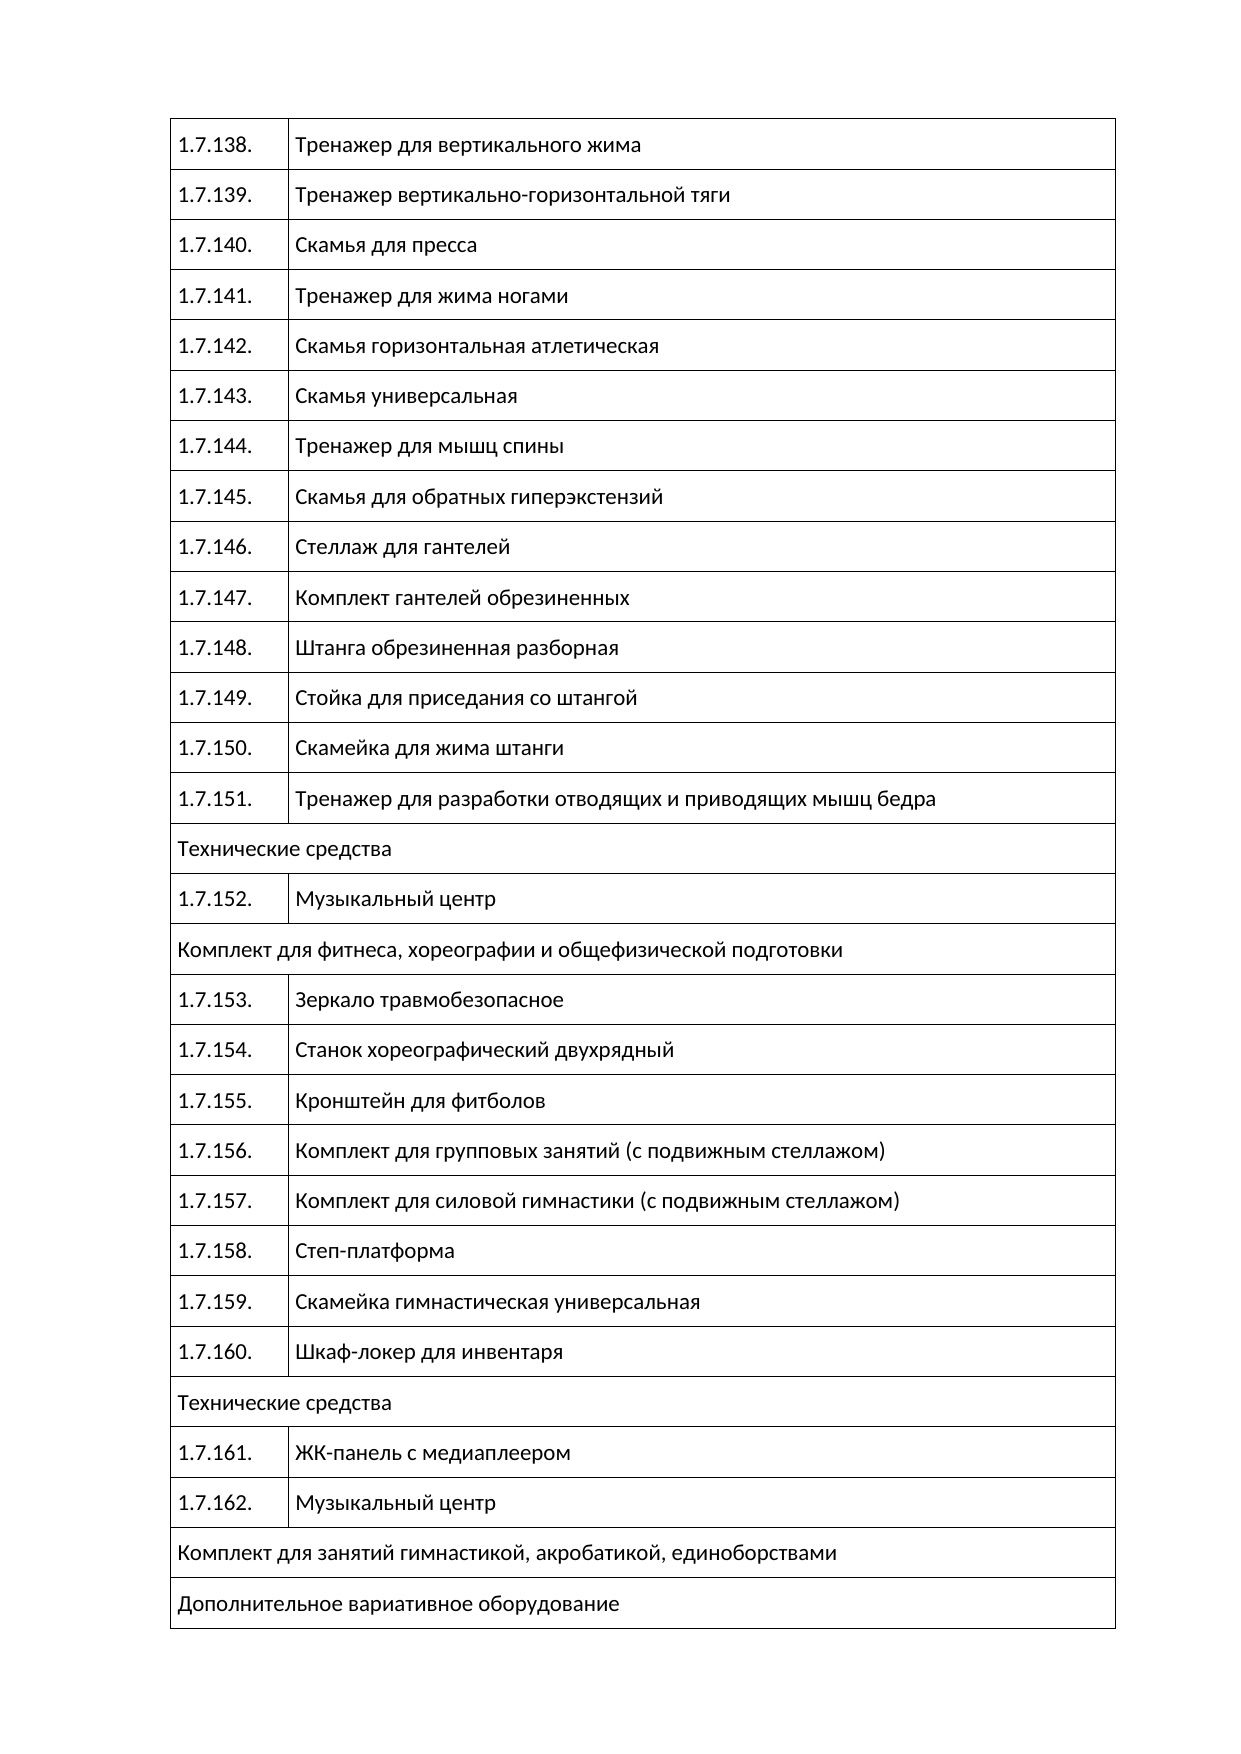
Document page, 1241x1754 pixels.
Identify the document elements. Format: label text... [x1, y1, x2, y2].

table_cell 1.7.158. [171, 1226, 288, 1275]
table_cell Тренажер для вертикального жима [289, 119, 1115, 168]
table_cell 1.7.143. [171, 371, 288, 420]
table_cell Шкаф-локер для инвентаря [289, 1327, 1115, 1376]
table_cell 1.7.150. [171, 723, 288, 772]
table_cell 1.7.149. [171, 673, 288, 722]
table_cell Музыкальный центр [289, 874, 1115, 923]
table_cell Скамья для пресса [289, 220, 1115, 269]
table_cell Стойка для приседания со штангой [289, 673, 1115, 722]
table_cell 1.7.153. [171, 975, 288, 1024]
table_cell Комплект для фитнеса, хореографии и общефизической подготовки [171, 924, 1115, 973]
table_cell ЖК-панель с медиаплеером [289, 1427, 1115, 1477]
table_cell 1.7.159. [171, 1276, 288, 1326]
table_cell Тренажер для жима ногами [289, 270, 1115, 319]
table_cell 1.7.160. [171, 1327, 288, 1376]
table_cell 1.7.152. [171, 874, 288, 923]
table_cell 1.7.141. [171, 270, 288, 319]
table_cell Комплект для групповых занятий (с подвижным стеллажом) [289, 1125, 1115, 1175]
table_cell 1.7.161. [171, 1427, 288, 1477]
table_cell 1.7.148. [171, 622, 288, 672]
table_cell 1.7.147. [171, 572, 288, 621]
table_cell Скамейка для жима штанги [289, 723, 1115, 772]
table_cell Кронштейн для фитболов [289, 1075, 1115, 1124]
table_cell Тренажер для мышц спины [289, 421, 1115, 470]
table_cell Технические средства [171, 1377, 1115, 1426]
table_cell 1.7.154. [171, 1025, 288, 1074]
table_cell Технические средства [171, 824, 1115, 873]
table_cell 1.7.157. [171, 1176, 288, 1225]
table_cell Тренажер для разработки отводящих и приводящих мышц бедра [289, 773, 1115, 822]
table_cell 1.7.151. [171, 773, 288, 822]
table_cell 1.7.156. [171, 1125, 288, 1175]
table_cell Дополнительное вариативное оборудование [171, 1578, 1115, 1627]
table_cell 1.7.155. [171, 1075, 288, 1124]
table_cell 1.7.145. [171, 471, 288, 521]
table_cell Комплект для занятий гимнастикой, акробатикой, единоборствами [171, 1528, 1115, 1577]
table_cell 1.7.146. [171, 522, 288, 571]
table_cell Штанга обрезиненная разборная [289, 622, 1115, 672]
table_cell Скамья горизонтальная атлетическая [289, 320, 1115, 370]
table_cell Станок хореографический двухрядный [289, 1025, 1115, 1074]
table_cell Комплект гантелей обрезиненных [289, 572, 1115, 621]
table_cell Тренажер вертикально-горизонтальной тяги [289, 170, 1115, 219]
table_cell 1.7.144. [171, 421, 288, 470]
table_cell Музыкальный центр [289, 1478, 1115, 1527]
table_cell Скамья универсальная [289, 371, 1115, 420]
table_cell 1.7.139. [171, 170, 288, 219]
table_cell Зеркало травмобезопасное [289, 975, 1115, 1024]
table_cell Степ-платформа [289, 1226, 1115, 1275]
table_cell 1.7.140. [171, 220, 288, 269]
table_cell 1.7.138. [171, 119, 288, 168]
table_cell 1.7.142. [171, 320, 288, 370]
table_cell Стеллаж для гантелей [289, 522, 1115, 571]
table_cell Скамейка гимнастическая универсальная [289, 1276, 1115, 1326]
table_cell 1.7.162. [171, 1478, 288, 1527]
table_cell Скамья для обратных гиперэкстензий [289, 471, 1115, 521]
table_cell Комплект для силовой гимнастики (с подвижным стеллажом) [289, 1176, 1115, 1225]
